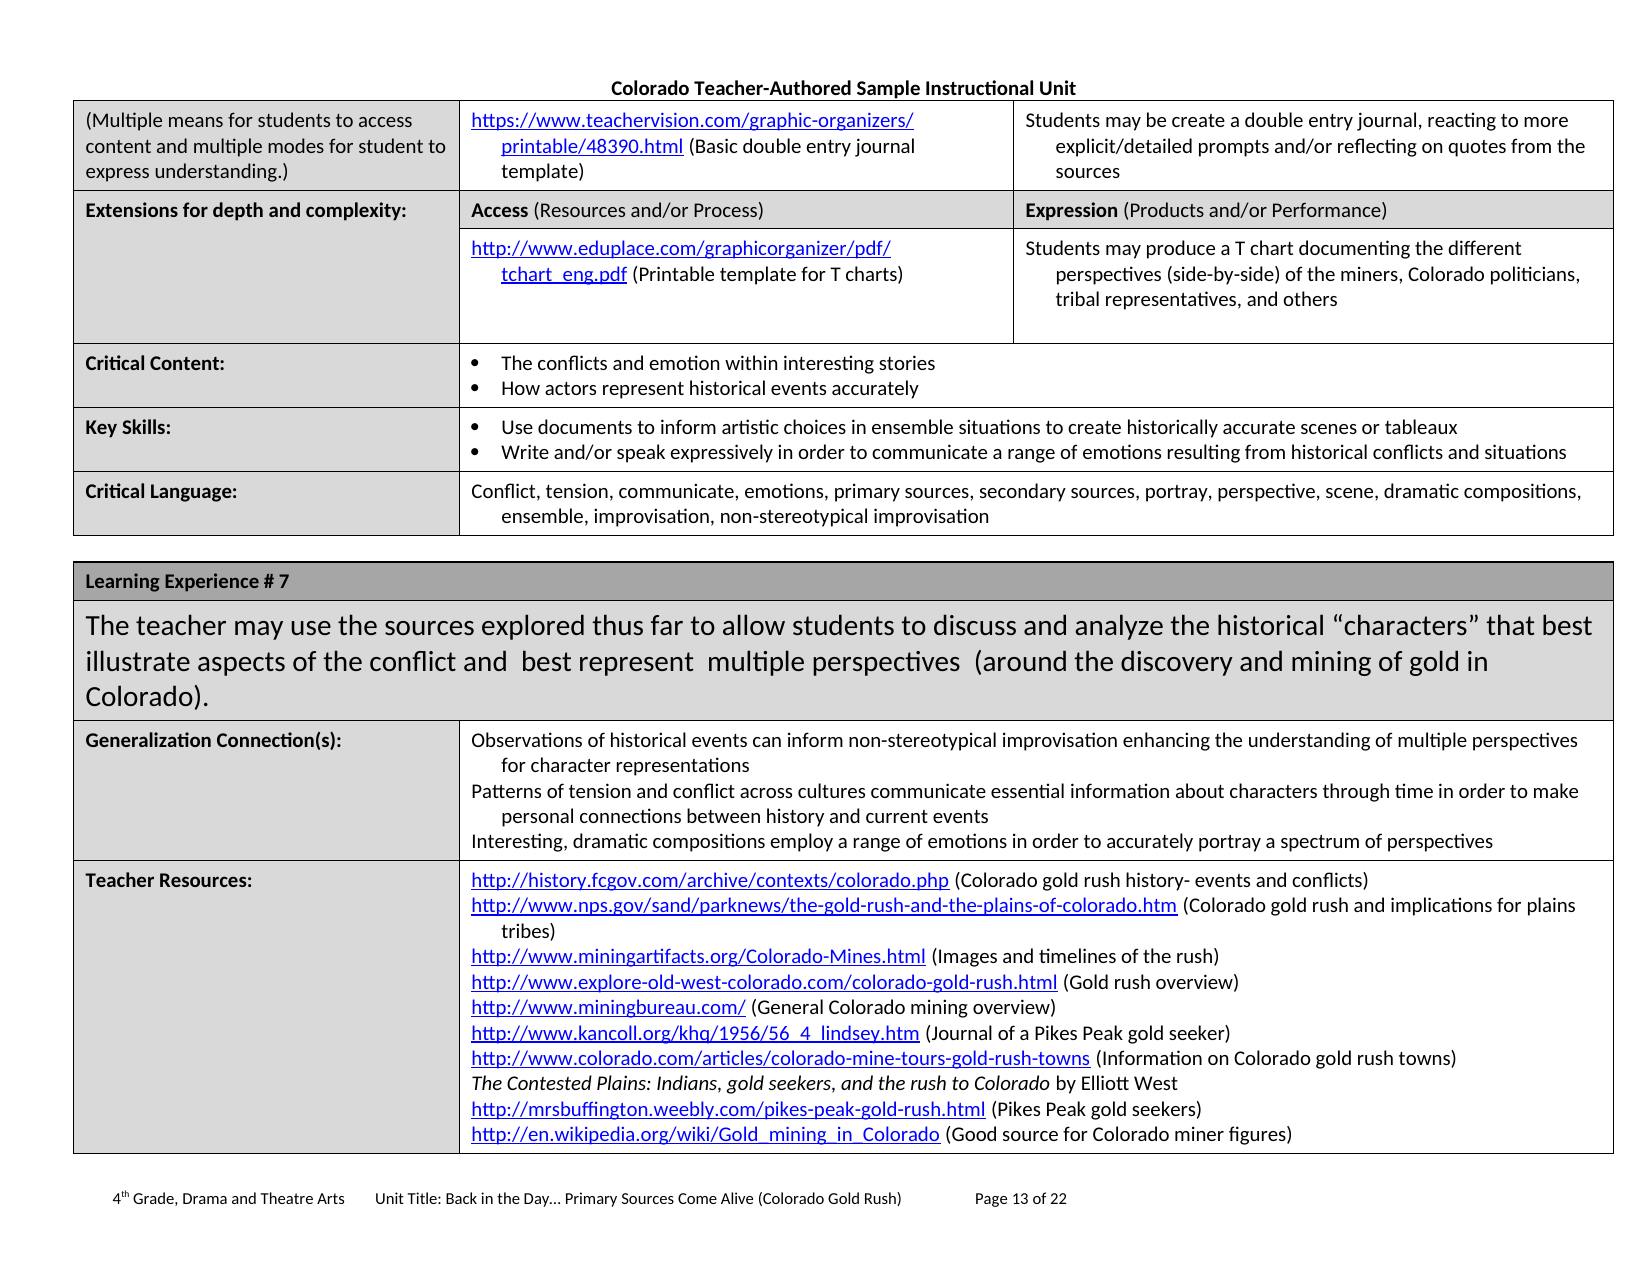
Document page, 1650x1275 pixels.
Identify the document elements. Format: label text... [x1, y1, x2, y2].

table_cell Use documents to inform artistic choices in ensemble situations to create historically accurate scenes or tableaux Write and/or speak expressively in order to communicate a range of emotions resulting from historical conflicts and situations [460, 408, 1613, 471]
table_cell Students may be create a double entry journal, reacting to more explicit/detailed prompts and/or reflecting on quotes from the sources [1014, 101, 1613, 190]
table_cell http://history.fcgov.com/archive/contexts/colorado.php (Colorado gold rush history- events and conflicts) http://www.nps.gov/sand/parknews/the-gold-rush-and-the-plains-of-colorado.htm (Colorado gold rush and implications for plains tribes) http://www.miningartifacts.org/Colorado-Mines.html (Images and timelines of the rush) http://www.explore-old-west-colorado.com/colorado-gold-rush.html (Gold rush overview) http://www.miningbureau.com/ (General Colorado mining overview) http://www.kancoll.org/khq/1956/56_4_lindsey.htm (Journal of a Pikes Peak gold seeker) http://www.colorado.com/articles/colorado-mine-tours-gold-rush-towns (Information on Colorado gold rush towns) The Contested Plains: Indians, gold seekers, and the rush to Colorado by Elliott West http://mrsbuffington.weebly.com/pikes-peak-gold-rush.html (Pikes Peak gold seekers) http://en.wikipedia.org/wiki/Gold_mining_in_Colorado (Good source for Colorado miner figures) [460, 861, 1613, 1153]
table_cell http://www.eduplace.com/graphicorganizer/pdf/tchart_eng.pdf (Printable template for T charts) [460, 229, 1013, 343]
table_cell Critical Content: [74, 344, 459, 407]
table_cell Conflict, tension, communicate, emotions, primary sources, secondary sources, portray, perspective, scene, dramatic compositions, ensemble, improvisation, non-stereotypical improvisation [460, 472, 1613, 535]
table_cell Critical Language: [74, 472, 459, 535]
table_cell https://www.teachervision.com/graphic-organizers/printable/48390.html (Basic double entry journal template) [460, 101, 1013, 190]
table_cell The teacher may use the sources explored thus far to allow students to discuss and analyze the historical “characters” that best illustrate aspects of the conflict and best represent multiple perspectives (around the discovery and mining of gold in Colorado). [74, 601, 1613, 720]
table_cell Access (Resources and/or Process) [460, 191, 1013, 228]
table_cell Generalization Connection(s): [74, 721, 459, 860]
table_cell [74, 101, 459, 190]
table_cell Key Skills: [74, 408, 459, 471]
table_header Learning Experience # 7 [74, 563, 1613, 600]
table_cell Students may produce a T chart documenting the different perspectives (side-by-side) of the miners, Colorado politicians, tribal representatives, and others [1014, 229, 1613, 343]
table_cell Extensions for depth and complexity: [74, 191, 459, 343]
table_cell The conflicts and emotion within interesting stories How actors represent historical events accurately [460, 344, 1613, 407]
table_cell Teacher Resources: [74, 861, 459, 1153]
table_cell Expression (Products and/or Performance) [1014, 191, 1613, 228]
table_cell Observations of historical events can inform non-stereotypical improvisation enhancing the understanding of multiple perspectives for character representations Patterns of tension and conflict across cultures communicate essential information about characters through time in order to make personal connections between history and current events Interesting, dramatic compositions employ a range of emotions in order to accurately portray a spectrum of perspectives [460, 721, 1613, 860]
